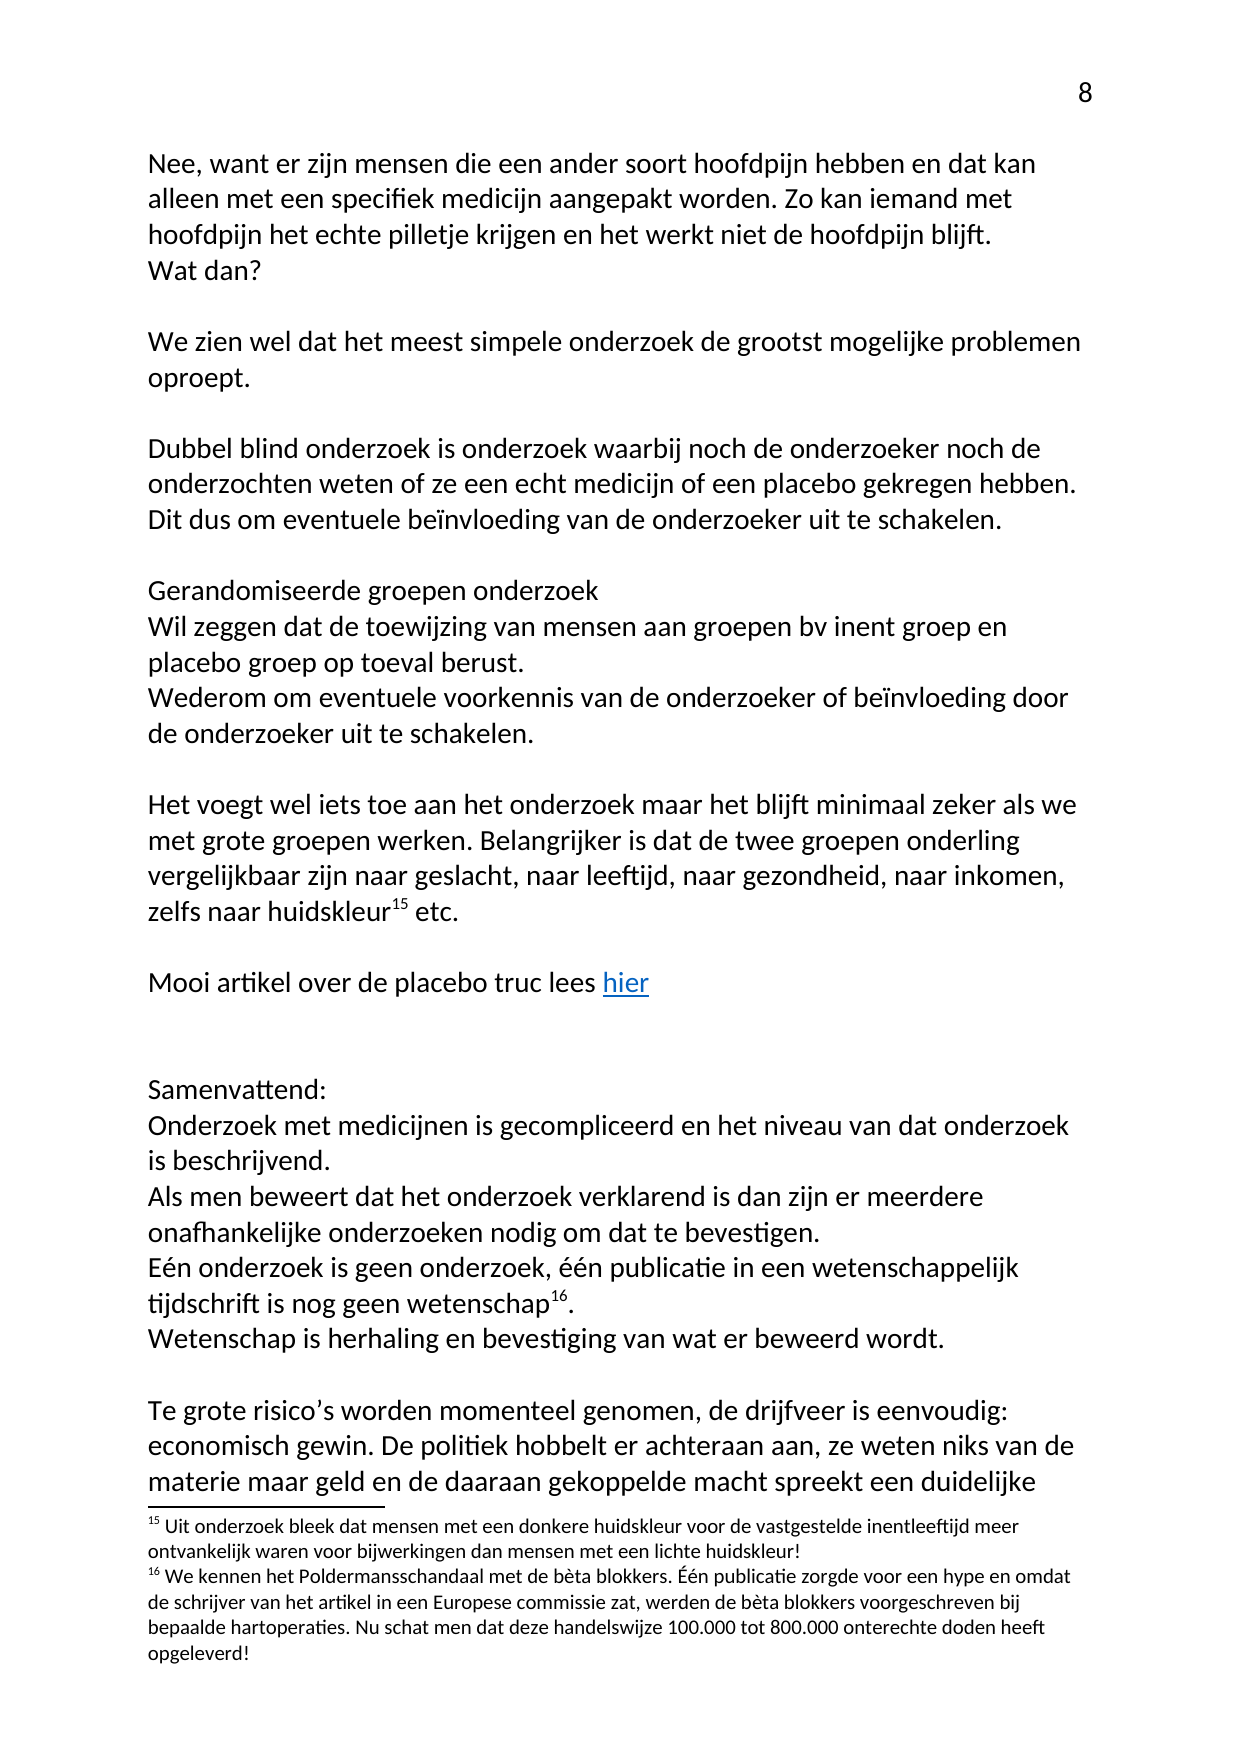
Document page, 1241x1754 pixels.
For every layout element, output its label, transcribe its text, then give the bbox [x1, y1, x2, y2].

text Wat dan? [148, 252, 1093, 287]
text Gerandomiseerde groepen onderzoek [148, 572, 1093, 608]
text Wederom om eventuele voorkennis van de onderzoeker of beïnvloeding door de onderzoeker uit te schakelen. [148, 679, 1093, 751]
text Onderzoek met medicijnen is gecompliceerd en het niveau van dat onderzoek is beschrijvend. [148, 1107, 1093, 1178]
text Nee, want er zijn mensen die een ander soort hoofdpijn hebben en dat kan alleen met een specifiek medicijn aangepakt worden. Zo kan iemand met hoofdpijn het echte pilletje krijgen en het werkt niet de hoofdpijn blijft. [148, 145, 1093, 252]
text Eén onderzoek is geen onderzoek, één publicatie in een wetenschappelijk tijdschrift is nog geen wetenschap. [148, 1249, 1093, 1321]
text Mooi artikel over de placebo truc lees hier [148, 964, 1093, 1000]
text Wil zeggen dat de toewijzing van mensen aan groepen bv inent groep en placebo groep op toeval berust. [148, 608, 1093, 679]
text Samenvattend: [148, 1071, 1093, 1107]
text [148, 1392, 1093, 1499]
text Wetenschap is herhaling en bevestiging van wat er beweerd wordt. [148, 1321, 1093, 1356]
text Als men beweert dat het onderzoek verklarend is dan zijn er meerdere onafhankelijke onderzoeken nodig om dat te bevestigen. [148, 1178, 1093, 1249]
text We zien wel dat het meest simpele onderzoek de grootst mogelijke problemen oproept. [148, 323, 1093, 394]
text Het voegt wel iets toe aan het onderzoek maar het blijft minimaal zeker als we met grote groepen werken. Belangrijker is dat de twee groepen onderling vergelijkbaar zijn naar geslacht, naar leeftijd, naar gezondheid, naar inkomen, zelfs naar huidskleur etc. [148, 786, 1093, 929]
text Dubbel blind onderzoek is onderzoek waarbij noch de onderzoeker noch de onderzochten weten of ze een echt medicijn of een placebo gekregen hebben. [148, 430, 1093, 501]
text Dit dus om eventuele beïnvloeding van de onderzoeker uit te schakelen. [148, 501, 1093, 537]
